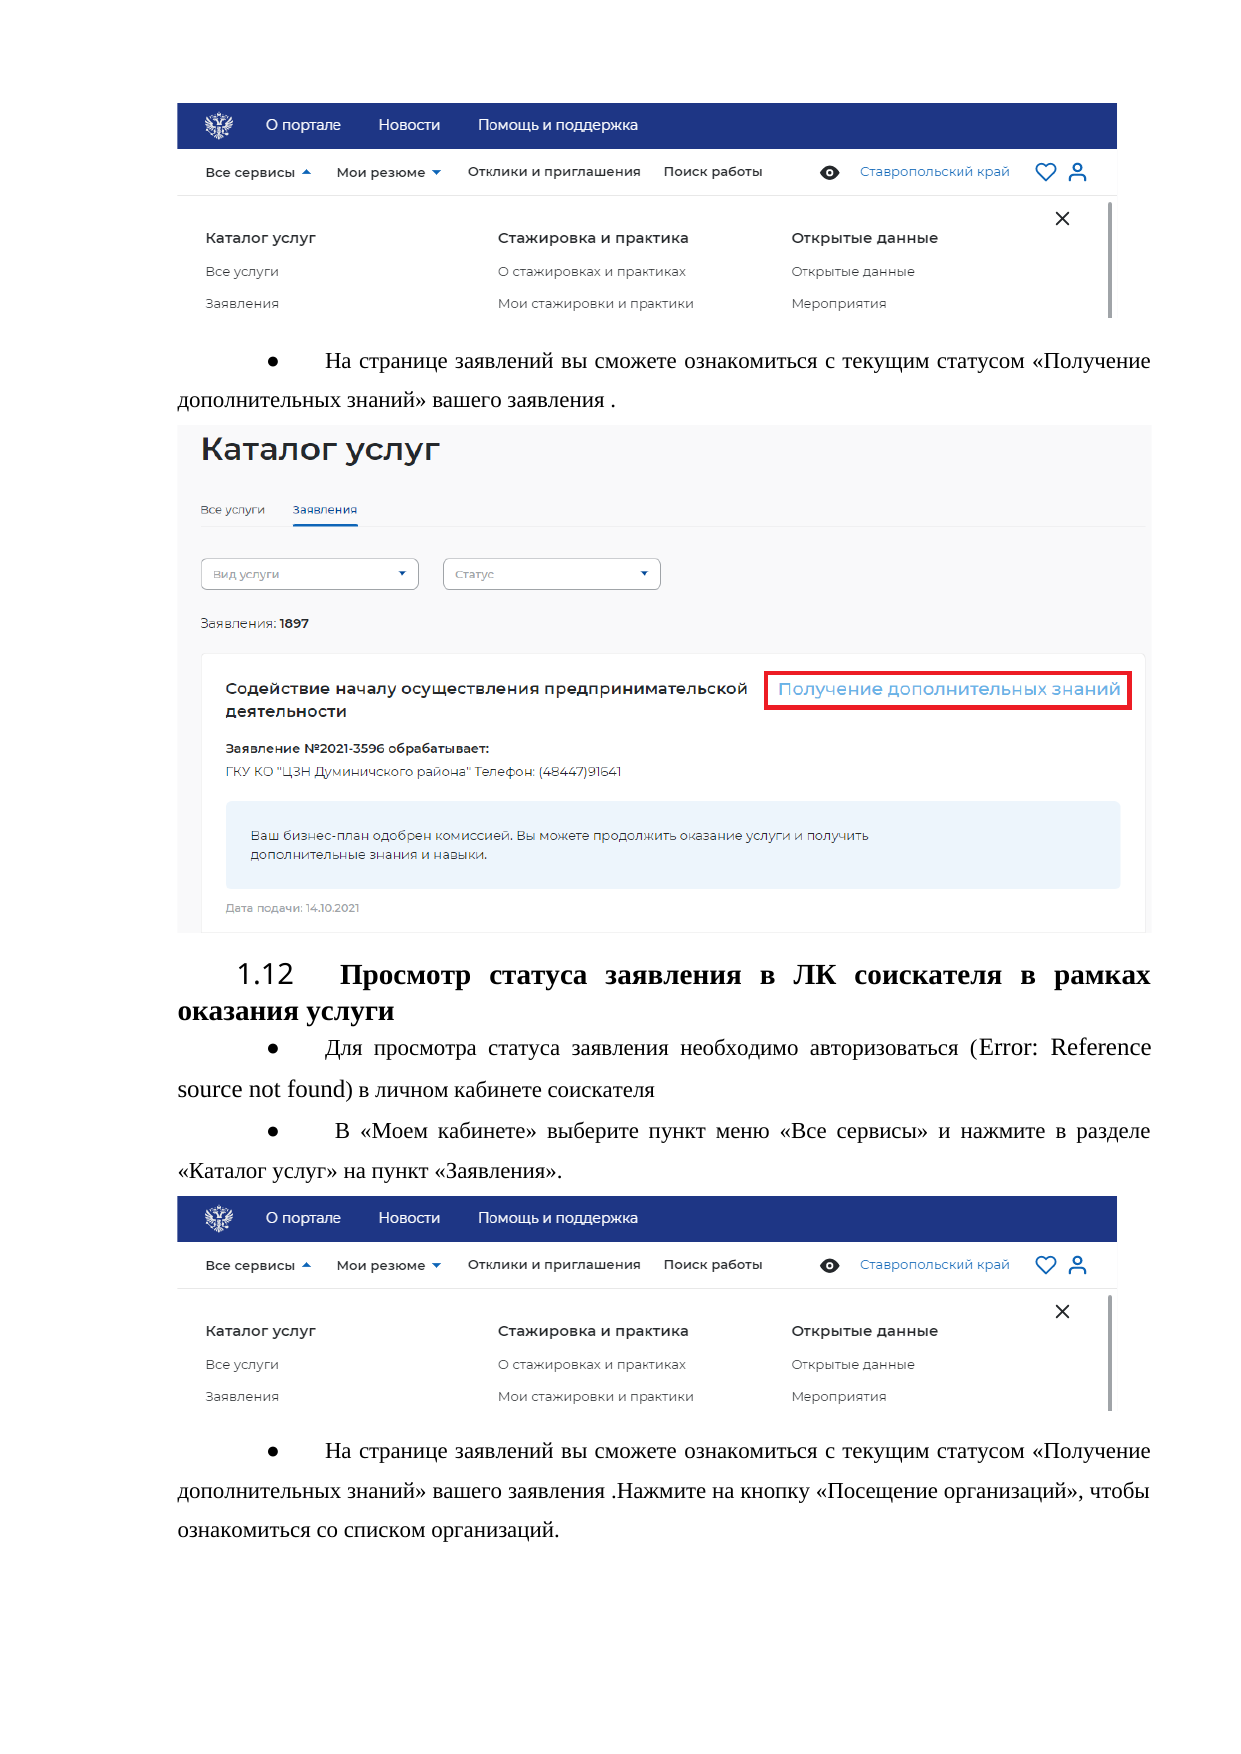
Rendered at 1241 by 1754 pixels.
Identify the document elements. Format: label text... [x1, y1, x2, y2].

picture [177, 425, 1152, 933]
list В «Моем кабинете» выберите пункт меню «Все сервисы» и нажмите в разделе «Каталог услуг» на пункт «Заявления». [177, 1117, 1152, 1183]
subtitle Просмотр статуса заявления в ЛК соискателя в рамках оказания услуги [177, 953, 1152, 1026]
picture [177, 1196, 1118, 1411]
list На странице заявлений вы сможете ознакомиться с текущим статусом «Получение дополнительных знаний» вашего заявления . [177, 347, 1152, 413]
picture [177, 103, 1118, 318]
list На странице заявлений вы сможете ознакомиться с текущим статусом «Получение дополнительных знаний» вашего заявления .Нажмите на кнопку «Посещение организаций», чтобы ознакомиться со списком организаций. [177, 1437, 1152, 1543]
